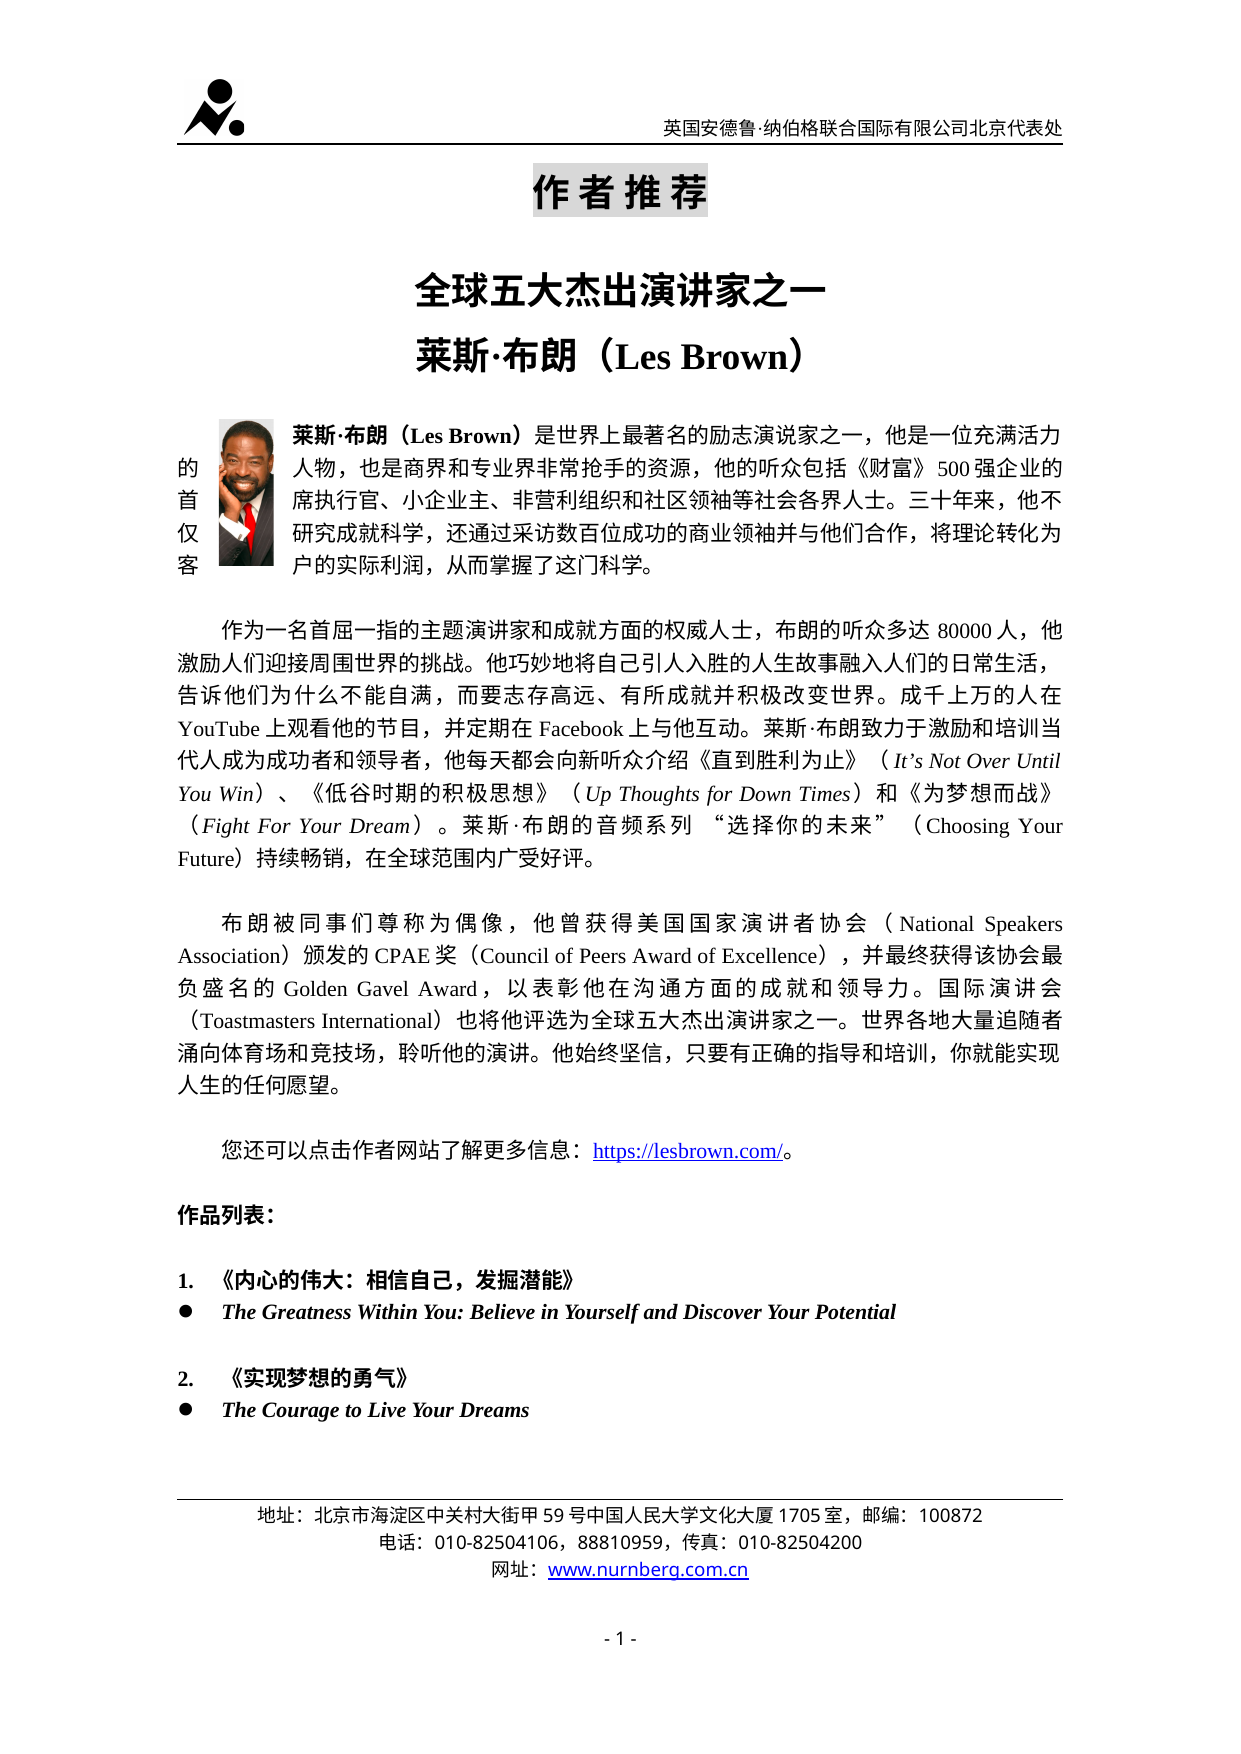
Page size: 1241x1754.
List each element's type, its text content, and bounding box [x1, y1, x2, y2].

picture [183, 79, 245, 136]
text 莱斯·布朗（Les Brown）是世界上最著名的励志演说家之一，他是一位充满活力的人物，也是商界和专业界非常抢手的资源，他的听众包括《财富》500强企业的首席执行官、小企业主、非营利组织和社区领袖等社会各界人士。三十年来，他不仅研究成就科学，还通过采访数百位成功的商业领袖并与他们合作，将理论转化为客户的实际利润，从而掌握了这门科学。 [177, 418, 1063, 580]
list 《内心的伟大：相信自己，发掘潜能》 [177, 1263, 1063, 1295]
picture [218, 419, 275, 566]
text 作 者 推 荐 [177, 158, 1063, 223]
text 作品列表： [177, 1198, 1063, 1230]
list 《实现梦想的勇气》 [177, 1360, 1063, 1393]
text 作为一名首屈一指的主题演讲家和成就方面的权威人士，布朗的听众多达80000人，他激励人们迎接周围世界的挑战。他巧妙地将自己引人入胜的人生故事融入人们的日常生活，告诉他们为什么不能自满，而要志存高远、有所成就并积极改变世界。成千上万的人在YouTube上观看他的节目，并定期在Facebook上与他互动。莱斯·布朗致力于激励和培训当代人成为成功者和领导者，他每天都会向新听众介绍《直到胜利为止》（It’s Not Over Until You Win）、《低谷时期的积极思想》（Up Thoughts for Down Times）和《为梦想而战》（Fight For Your Dream）。莱斯·布朗的音频系列 “选择你的未来”（Choosing Your Future）持续畅销，在全球范围内广受好评。 [177, 613, 1063, 873]
text 布朗被同事们尊称为偶像，他曾获得美国国家演讲者协会（National Speakers Association）颁发的CPAE奖（Council of Peers Award of Excellence），并最终获得该协会最负盛名的Golden Gavel Award，以表彰他在沟通方面的成就和领导力。国际演讲会（Toastmasters International）也将他评选为全球五大杰出演讲家之一。世界各地大量追随者涌向体育场和竞技场，聆听他的演讲。他始终坚信，只要有正确的指导和培训，你就能实现人生的任何愿望。 [177, 905, 1063, 1100]
text 您还可以点击作者网站了解更多信息：https://lesbrown.com/。 [177, 1133, 1063, 1165]
text 莱斯·布朗（Les Brown） [177, 320, 1063, 385]
list The Courage to Live Your Dreams [177, 1393, 1063, 1425]
list The Greatness Within You: Believe in Yourself and Discover Your Potential [177, 1295, 1063, 1328]
text 全球五大杰出演讲家之一 [177, 255, 1063, 320]
